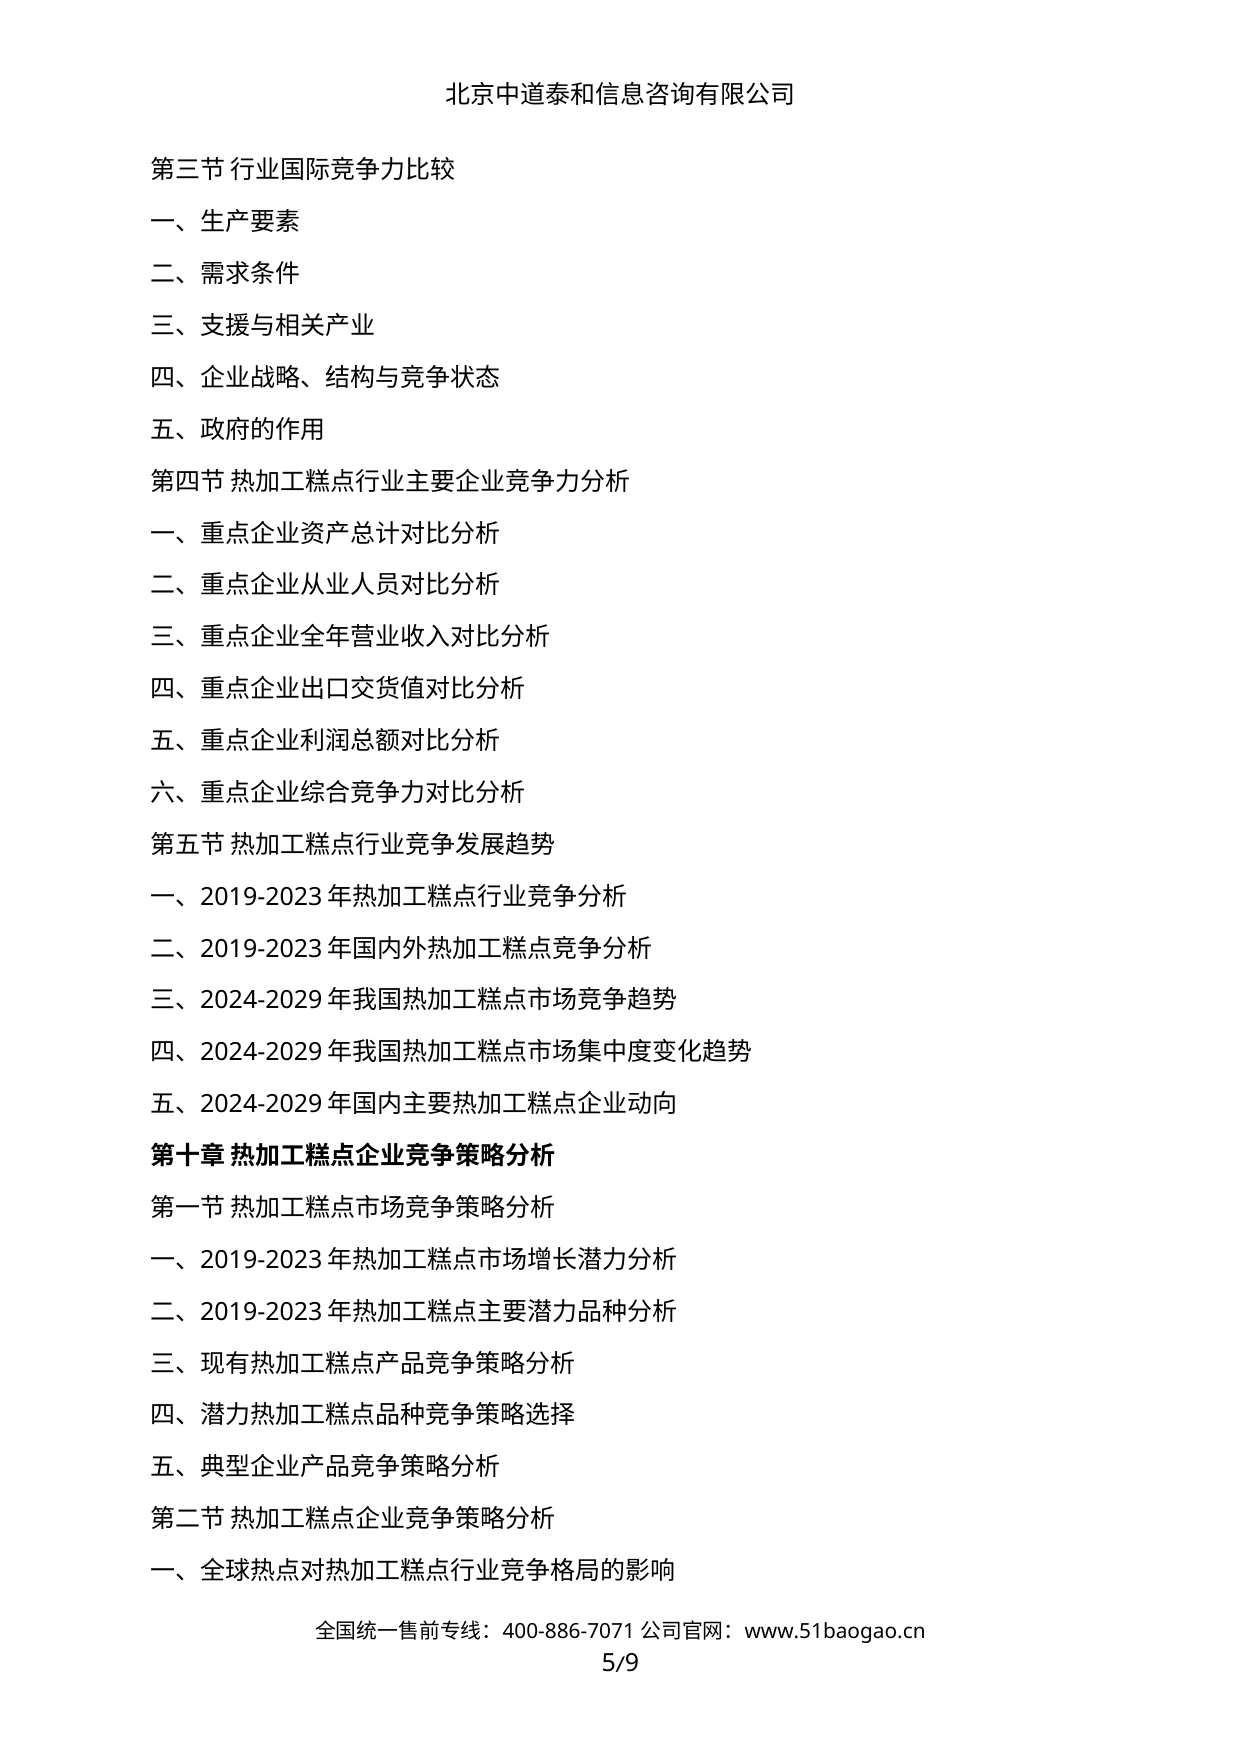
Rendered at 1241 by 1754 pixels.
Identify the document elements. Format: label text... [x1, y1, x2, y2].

text 五、典型企业产品竞争策略分析 [150, 1447, 1090, 1483]
text 三、现有热加工糕点产品竞争策略分析 [150, 1343, 1090, 1379]
text 一、全球热点对热加工糕点行业竞争格局的影响 [150, 1551, 1090, 1587]
text 二、2019-2023年国内外热加工糕点竞争分析 [150, 928, 1090, 964]
text 二、需求条件 [150, 254, 1090, 290]
text 四、企业战略、结构与竞争状态 [150, 357, 1090, 394]
text 一、2019-2023年热加工糕点市场增长潜力分析 [150, 1239, 1090, 1276]
text 六、重点企业综合竞争力对比分析 [150, 772, 1090, 809]
text 四、2024-2029年我国热加工糕点市场集中度变化趋势 [150, 1032, 1090, 1068]
text 五、重点企业利润总额对比分析 [150, 721, 1090, 757]
text 二、重点企业从业人员对比分析 [150, 565, 1090, 601]
text 三、重点企业全年营业收入对比分析 [150, 617, 1090, 653]
text 第十章 热加工糕点企业竞争策略分析 [150, 1136, 1090, 1172]
text 第三节 行业国际竞争力比较 [150, 150, 1090, 186]
text 一、重点企业资产总计对比分析 [150, 513, 1090, 549]
text 第四节 热加工糕点行业主要企业竞争力分析 [150, 461, 1090, 497]
text 四、潜力热加工糕点品种竞争策略选择 [150, 1395, 1090, 1431]
text 第五节 热加工糕点行业竞争发展趋势 [150, 824, 1090, 861]
text 五、政府的作用 [150, 409, 1090, 446]
text 二、2019-2023年热加工糕点主要潜力品种分析 [150, 1291, 1090, 1327]
text 三、支援与相关产业 [150, 306, 1090, 342]
text 四、重点企业出口交货值对比分析 [150, 669, 1090, 705]
text 第一节 热加工糕点市场竞争策略分析 [150, 1187, 1090, 1224]
text 五、2024-2029年国内主要热加工糕点企业动向 [150, 1084, 1090, 1120]
text 第二节 热加工糕点企业竞争策略分析 [150, 1499, 1090, 1535]
text 一、2019-2023年热加工糕点行业竞争分析 [150, 876, 1090, 912]
text 三、2024-2029年我国热加工糕点市场竞争趋势 [150, 980, 1090, 1016]
text 一、生产要素 [150, 202, 1090, 238]
